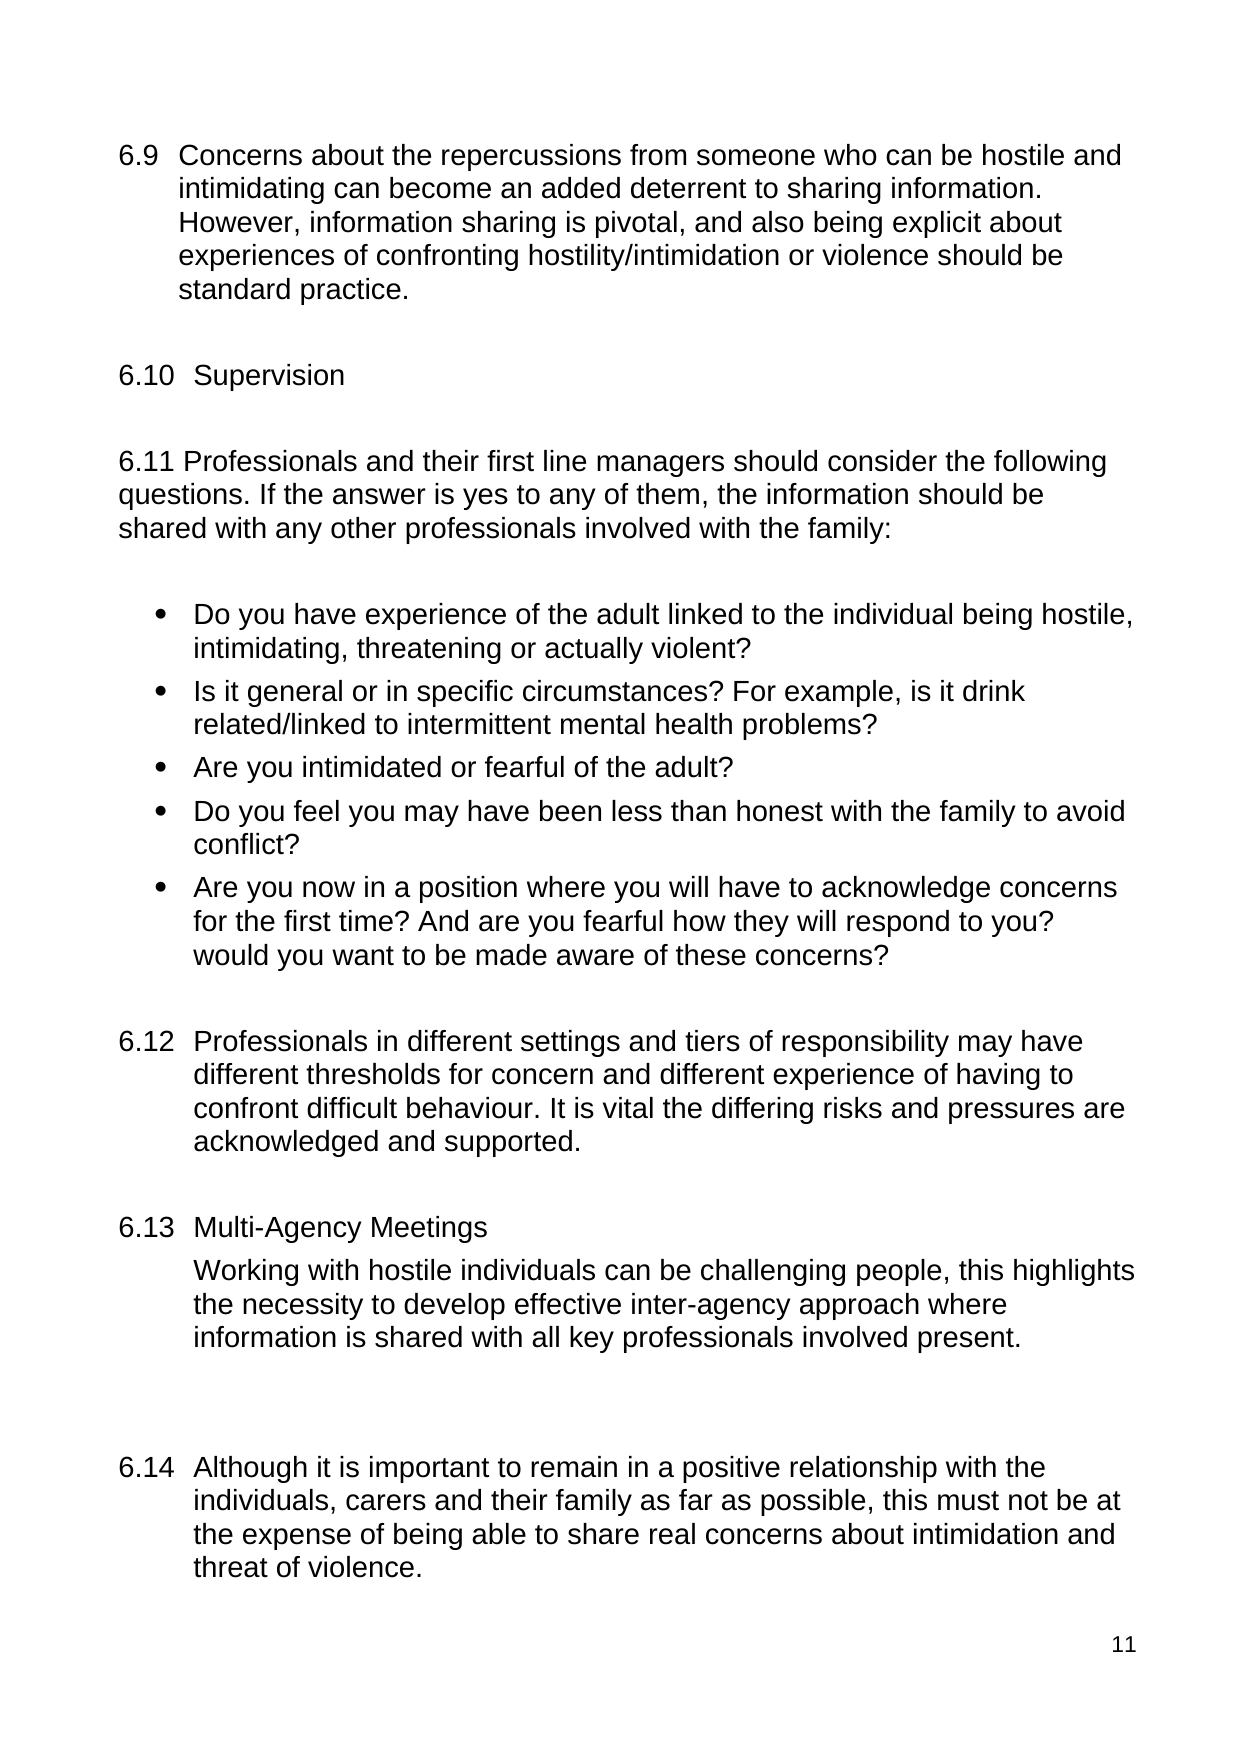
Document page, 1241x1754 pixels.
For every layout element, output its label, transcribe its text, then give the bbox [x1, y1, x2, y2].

subtitle 6.9 Concerns about the repercussions from someone who can be hostile and intimidating can become an added deterrent to sharing information. However, information sharing is pivotal, and also being explicit about experiences of confronting hostility/intimidation or violence should be standard practice. [118, 137, 1137, 305]
subtitle Multi-Agency Meetings [118, 1210, 1137, 1244]
subtitle 6.11 Professionals and their first line managers should consider the following questions. If the answer is yes to any of them, the information should be shared with any other professionals involved with the family: [118, 444, 1137, 544]
subtitle Supervision [118, 358, 1137, 391]
subtitle Are you intimidated or fearful of the adult? [156, 750, 1137, 784]
subtitle Do you have experience of the adult linked to the individual being hostile, intimidating, threatening or actually violent? [156, 597, 1137, 664]
subtitle Is it general or in specific circumstances? For example, is it drink related/linked to intermittent mental health problems? [156, 674, 1137, 741]
subtitle Are you now in a position where you will have to acknowledge concerns for the first time? And are you fearful how they will respond to you? would you want to be made aware of these concerns? [156, 870, 1137, 971]
subtitle Working with hostile individuals can be challenging people, this highlights the necessity to develop effective inter-agency approach where information is shared with all key professionals involved present. [193, 1253, 1137, 1354]
subtitle Do you feel you may have been less than honest with the family to avoid conflict? [156, 794, 1137, 861]
subtitle Professionals in different settings and tiers of responsibility may have different thresholds for concern and different experience of having to confront difficult behaviour. It is vital the differing risks and pressures are acknowledged and supported. [118, 1024, 1137, 1158]
subtitle Although it is important to remain in a positive relationship with the individuals, carers and their family as far as possible, this must not be at the expense of being able to share real concerns about intimidation and threat of violence. [118, 1449, 1137, 1584]
